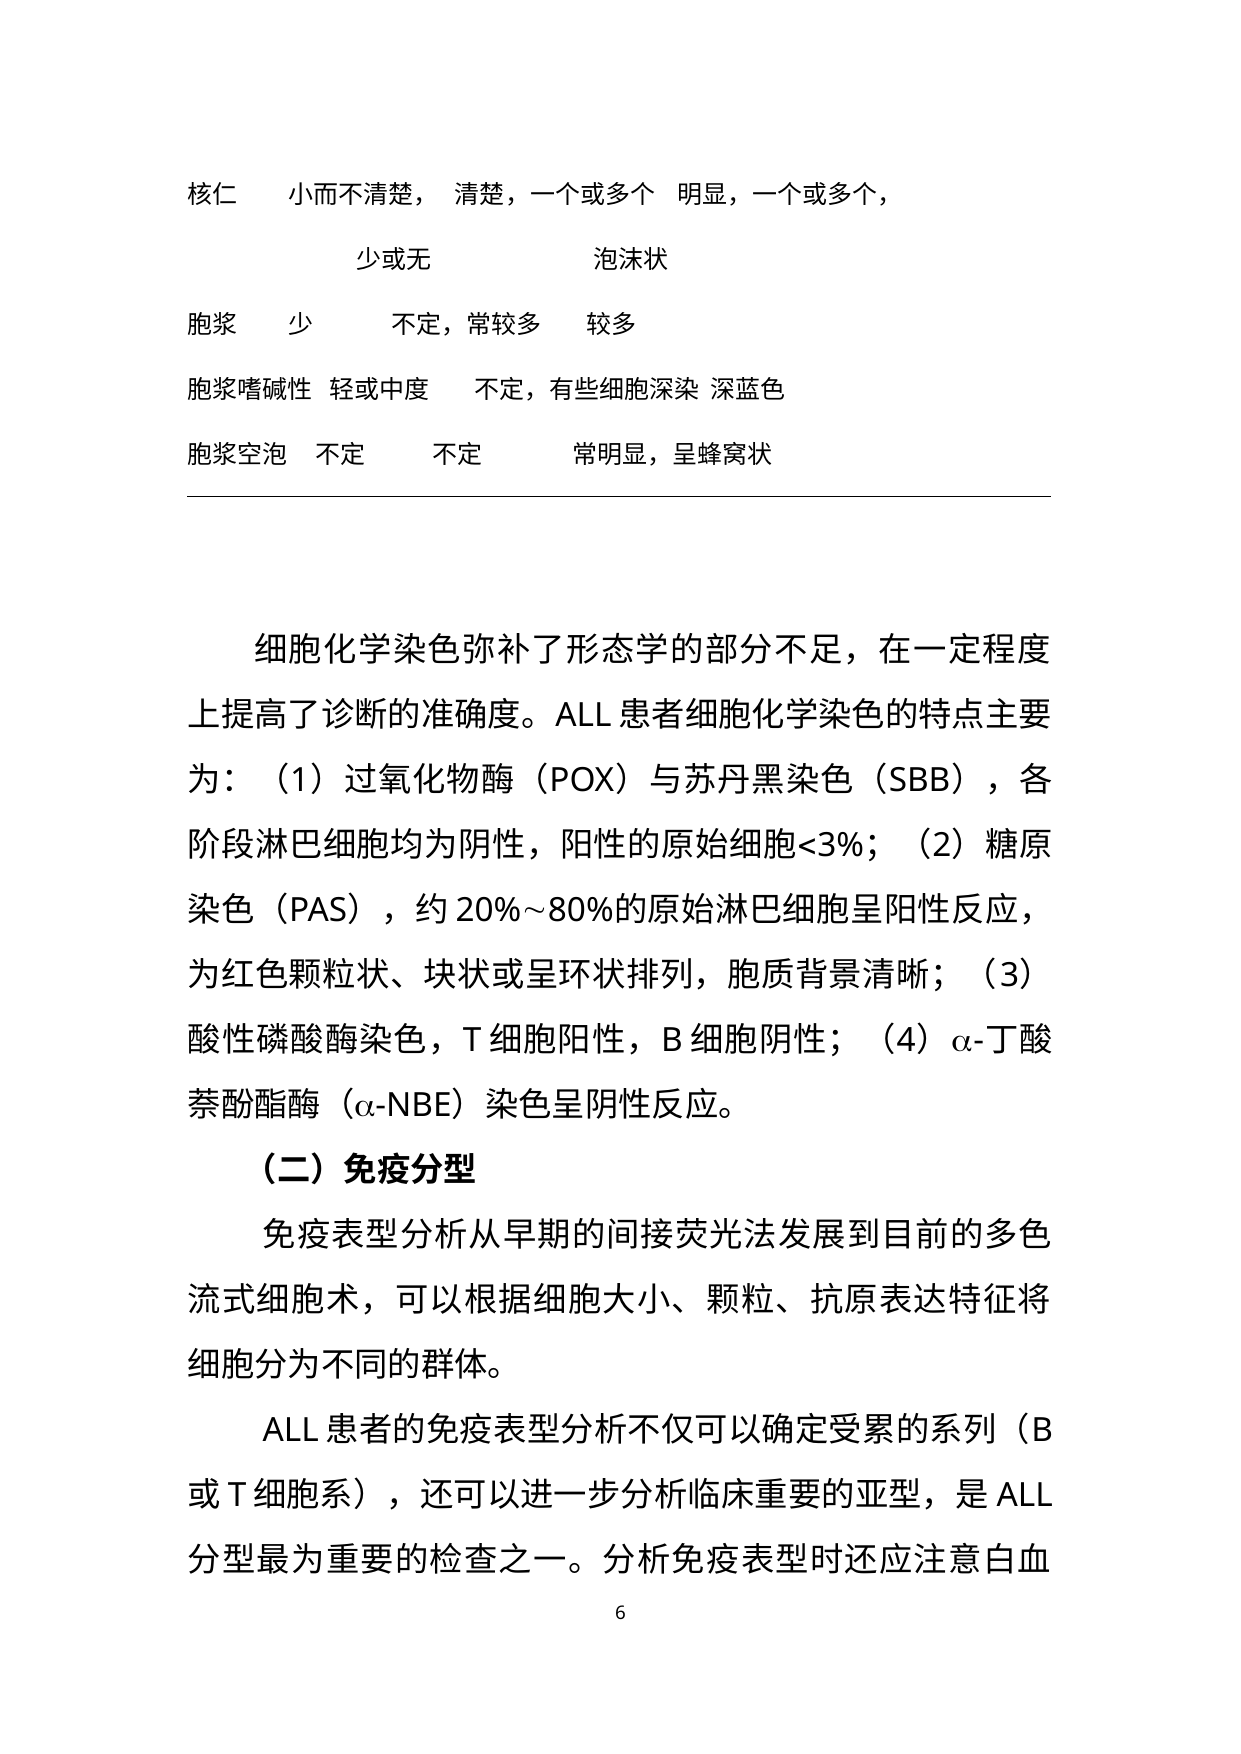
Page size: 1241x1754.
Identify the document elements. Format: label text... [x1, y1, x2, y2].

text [187, 1395, 1053, 1590]
text 细胞化学染色弥补了形态学的部分不足，在一定程度上提高了诊断的准确度。ALL患者细胞化学染色的特点主要为：（1）过氧化物酶（POX）与苏丹黑染色（SBB），各阶段淋巴细胞均为阴性，阳性的原始细胞3%；（2）糖原染色（PAS），约20%80%的原始淋巴细胞呈阳性反应，为红色颗粒状、块状或呈环状排列，胞质背景清晰；（3）酸性磷酸酶染色，T细胞阳性，B细胞阴性；（4）-丁酸萘酚酯酶（-NBE）染色呈阴性反应。 [187, 615, 1053, 1135]
text 胞浆空泡 不定 不定 常明显，呈蜂窝状 [187, 420, 1053, 485]
text 免疫表型分析从早期的间接荧光法发展到目前的多色流式细胞术，可以根据细胞大小、颗粒、抗原表达特征将细胞分为不同的群体。 [187, 1200, 1053, 1395]
text 胞浆 少 不定，常较多 较多 [187, 290, 1053, 355]
text 核仁 小而不清楚， 清楚，一个或多个 明显，一个或多个， [187, 160, 1053, 225]
text 少或无 泡沫状 [187, 225, 1053, 290]
text 胞浆嗜碱性 轻或中度 不定，有些细胞深染 深蓝色 [187, 355, 1053, 420]
text （二）免疫分型 [244, 1135, 1053, 1200]
